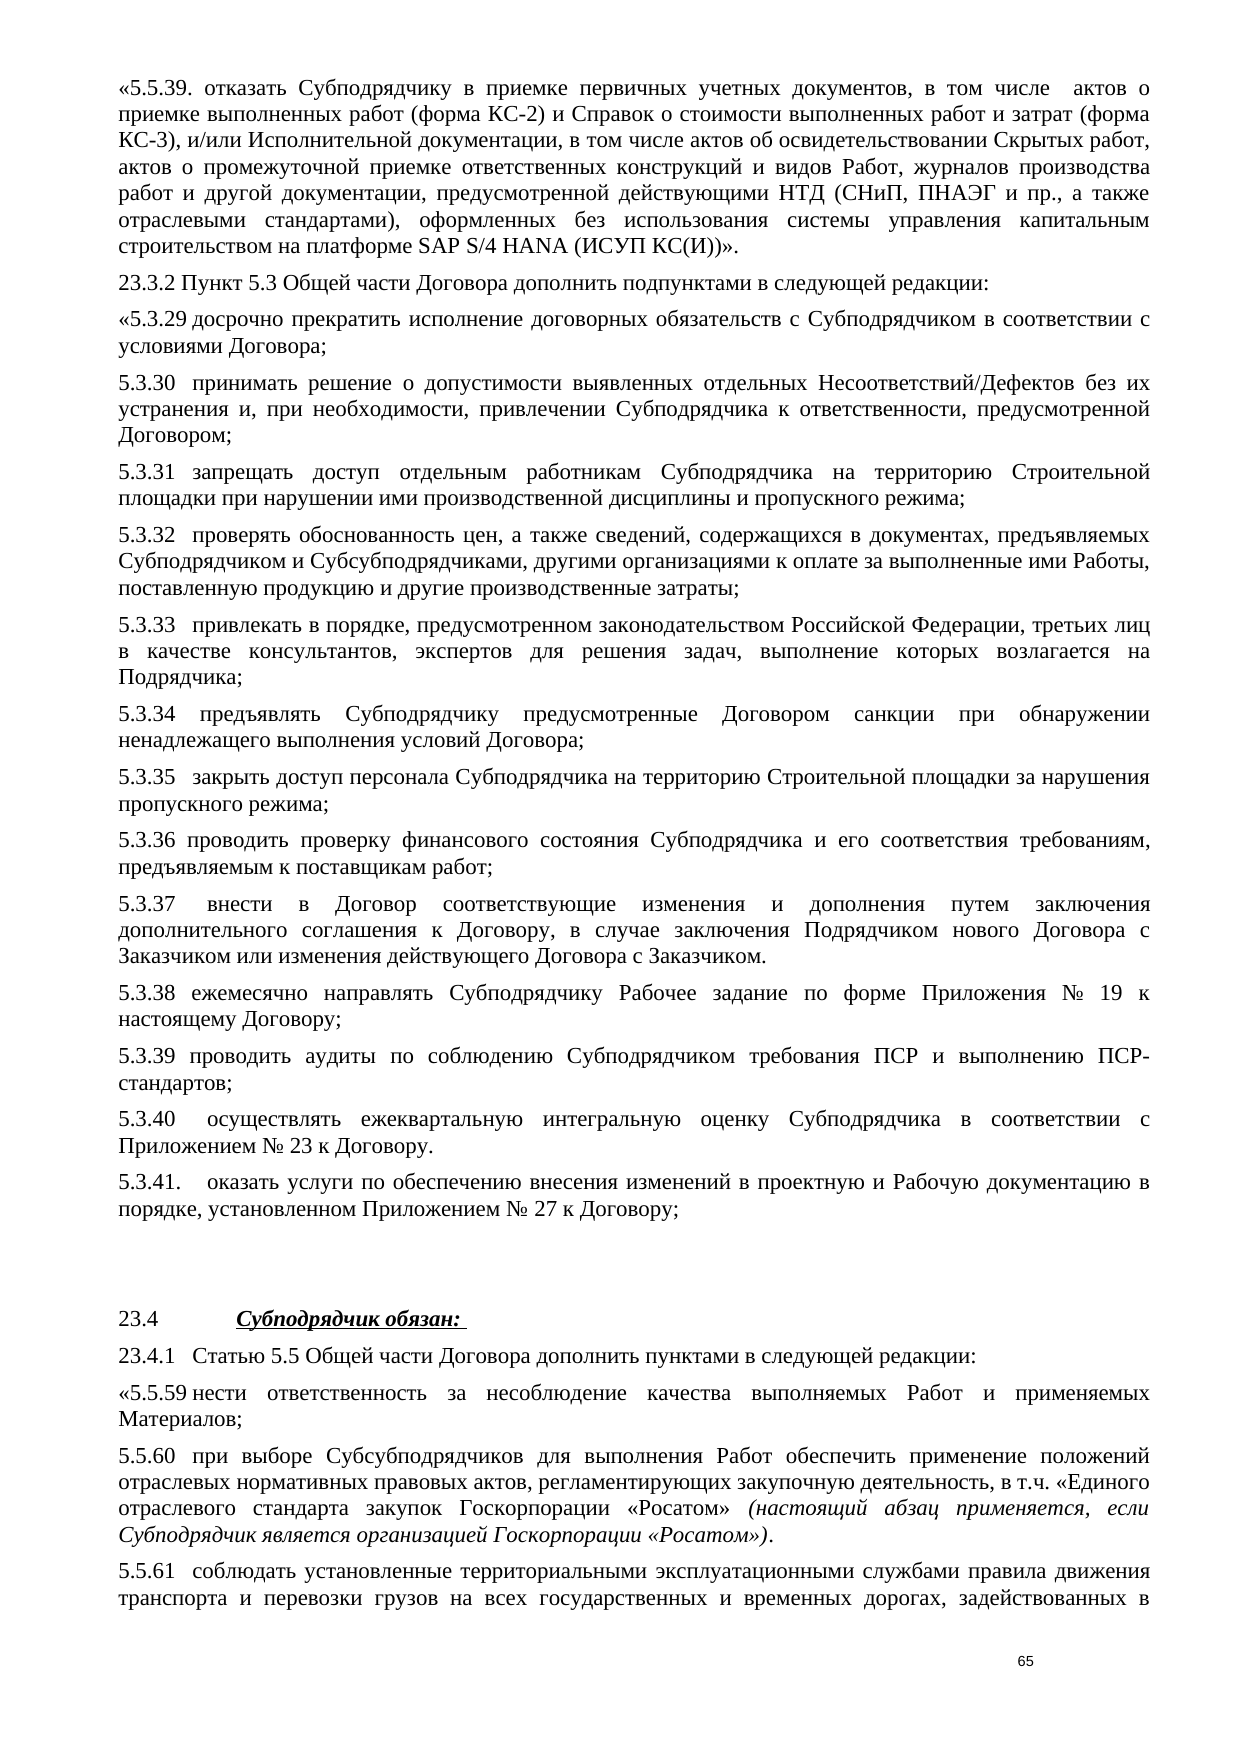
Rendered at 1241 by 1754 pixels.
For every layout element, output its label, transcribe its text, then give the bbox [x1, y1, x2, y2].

text 5.3.34 предъявлять Субподрядчику предусмотренные Договором санкции при обнаружении ненадлежащего выполнения условий Договора; [118, 700, 1152, 753]
text 5.3.41. оказать услуги по обеспечению внесения изменений в проектную и Рабочую документацию в порядке, установленном Приложением № 27 к Договору; [118, 1168, 1152, 1221]
text 23.4 Субподрядчик обязан: [118, 1305, 1152, 1331]
text 5.3.33 привлекать в порядке, предусмотренном законодательством Российской Федерации, третьих лиц в качестве консультантов, экспертов для решения задач, выполнение которых возлагается на Подрядчика; [118, 611, 1152, 690]
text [118, 1558, 1152, 1610]
text 5.3.40 осуществлять ежеквартальную интегральную оценку Субподрядчика в соответствии с Приложением № 23 к Договору. [118, 1105, 1152, 1158]
text 5.3.39 проводить аудиты по соблюдению Субподрядчиком требования ПСР и выполнению ПСР-стандартов; [118, 1042, 1152, 1095]
text 23.4.1 Статью 5.5 Общей части Договора дополнить пунктами в следующей редакции: [118, 1342, 1152, 1368]
text 5.5.60 при выборе Субсубподрядчиков для выполнения Работ обеспечить применение положений отраслевых нормативных правовых актов, регламентирующих закупочную деятельность, в т.ч. «Единого отраслевого стандарта закупок Госкорпорации «Росатом» (настоящий абзац применяется, если Субподрядчик является организацией Госкорпорации «Росатом»). [118, 1442, 1152, 1547]
text 5.3.32 проверять обоснованность цен, а также сведений, содержащихся в документах, предъявляемых Субподрядчиком и Субсубподрядчиками, другими организациями к оплате за выполненные ими Работы, поставленную продукцию и другие производственные затраты; [118, 521, 1152, 600]
text «5.5.39. отказать Субподрядчику в приемке первичных учетных документов, в том числе актов о приемке выполненных работ (форма КС-2) и Справок о стоимости выполненных работ и затрат (форма КС-3), и/или Исполнительной документации, в том числе актов об освидетельствовании Скрытых работ, актов о промежуточной приемке ответственных конструкций и видов Работ, журналов производства работ и другой документации, предусмотренной действующими НТД (СНиП, ПНАЭГ и пр., а также отраслевыми стандартами), оформленных без использования системы управления капитальным строительством на платформе SAP S/4 HANA (ИСУП КС(И))». [118, 74, 1152, 258]
text «5.5.59 нести ответственность за несоблюдение качества выполняемых Работ и применяемых Материалов; [118, 1379, 1152, 1431]
text 5.3.35 закрыть доступ персонала Субподрядчика на территорию Строительной площадки за нарушения пропускного режима; [118, 763, 1152, 816]
text «5.3.29 досрочно прекратить исполнение договорных обязательств с Субподрядчиком в соответствии с условиями Договора; [118, 306, 1152, 358]
text 5.3.36 проводить проверку финансового состояния Субподрядчика и его соответствия требованиям, предъявляемым к поставщикам работ; [118, 826, 1152, 879]
text 5.3.31 запрещать доступ отдельным работникам Субподрядчика на территорию Строительной площадки при нарушении ими производственной дисциплины и пропускного режима; [118, 458, 1152, 511]
text 5.3.30 принимать решение о допустимости выявленных отдельных Несоответствий/Дефектов без их устранения и, при необходимости, привлечении Субподрядчика к ответственности, предусмотренной Договором; [118, 369, 1152, 448]
text 5.3.38 ежемесячно направлять Субподрядчику Рабочее задание по форме Приложения № 19 к настоящему Договору; [118, 979, 1152, 1032]
text 5.3.37 внести в Договор соответствующие изменения и дополнения путем заключения дополнительного соглашения к Договору, в случае заключения Подрядчиком нового Договора с Заказчиком или изменения действующего Договора с Заказчиком. [118, 889, 1152, 969]
text 23.3.2 Пункт 5.3 Общей части Договора дополнить подпунктами в следующей редакции: [118, 269, 1152, 295]
